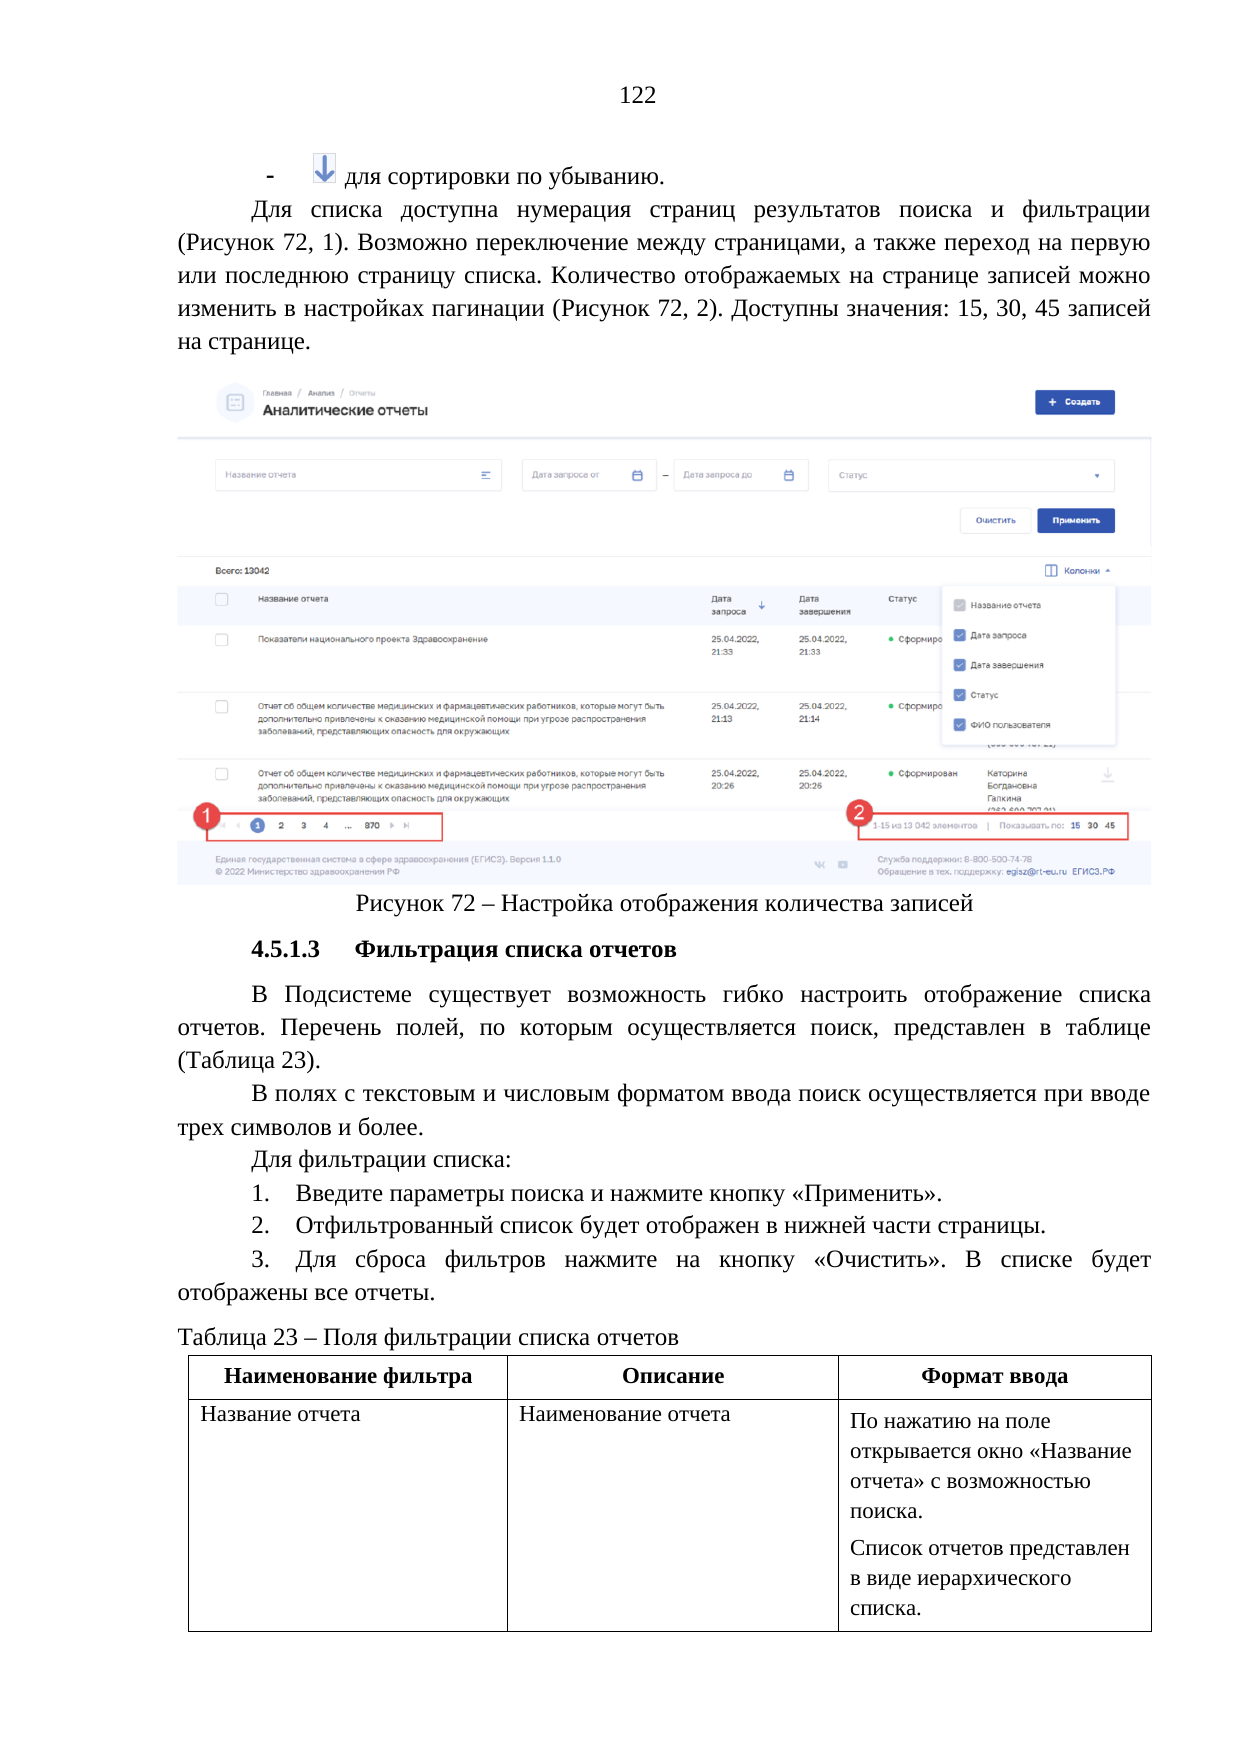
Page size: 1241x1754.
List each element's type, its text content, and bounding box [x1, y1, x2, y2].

text для сортировки по убыванию. [192, 150, 1152, 190]
text В полях с текстовым и числовым форматом ввода поиск осуществляется при вводе трех символов и более. [177, 1078, 1152, 1140]
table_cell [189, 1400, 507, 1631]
list Введите параметры поиска и нажмите кнопку «Применить». [177, 1178, 1152, 1206]
text Отфильтрованный список будет отображен в нижней части страницы. [177, 1211, 1152, 1239]
text Для фильтрации списка: [177, 1144, 1152, 1173]
picture [314, 154, 335, 182]
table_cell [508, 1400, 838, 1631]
text Для списка доступна нумерация страниц результатов поиска и фильтрации (Рисунок 72, 1). Возможно переключение между страницами, а также переход на первую или последнюю страницу списка. Количество отображаемых на странице записей можно изменить в настройках пагинации (Рисунок 72, 2). Доступны значения: 15, 30, 45 записей на странице. [177, 194, 1152, 355]
text Таблица 23 – Поля фильтрации списка отчетов [177, 1322, 1152, 1351]
text Для сброса фильтров нажмите на кнопку «Очистить». В списке будет отображены все отчеты. [177, 1244, 1152, 1305]
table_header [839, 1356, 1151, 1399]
text В Подсистеме существует возможность гибко настроить отображение списка отчетов. Перечень полей, по которым осуществляется поиск, представлен в таблице (Таблица 23). [177, 979, 1152, 1074]
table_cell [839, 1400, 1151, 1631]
picture [177, 371, 1152, 885]
text Рисунок 72 – Настройка отображения количества записей [177, 888, 1152, 917]
subtitle Фильтрация списка отчетов [251, 934, 1152, 963]
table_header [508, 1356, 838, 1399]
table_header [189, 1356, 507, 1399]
